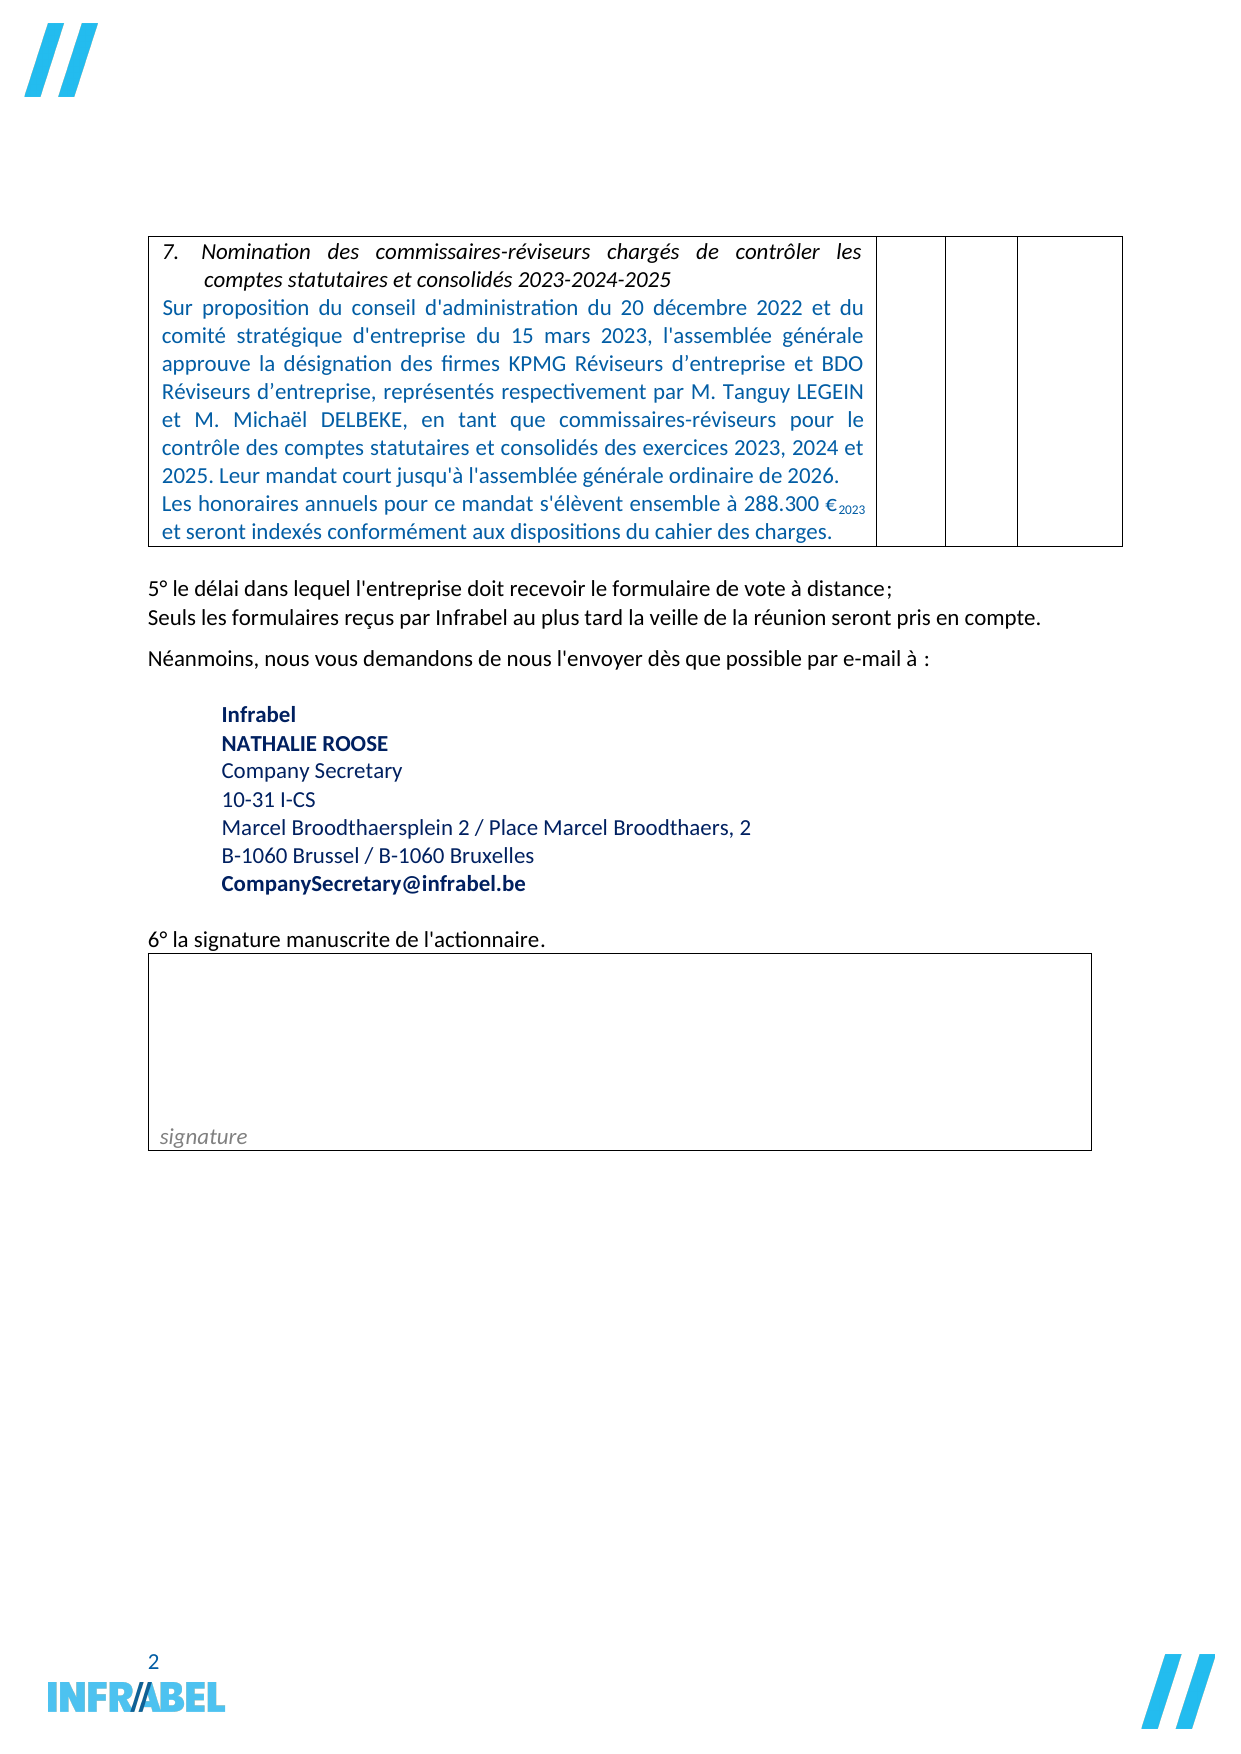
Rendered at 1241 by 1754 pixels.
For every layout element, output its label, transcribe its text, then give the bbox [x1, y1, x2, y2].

picture [1141, 1654, 1215, 1729]
text Company Secretary [221, 757, 1092, 785]
table_header signature [149, 954, 1091, 1150]
picture [24, 23, 98, 97]
table_cell [946, 237, 1017, 546]
text 5° le délai dans lequel l'entreprise doit recevoir le formulaire de vote à distance; [148, 574, 1092, 603]
table_cell [1018, 237, 1122, 546]
text Néanmoins, nous vous demandons de nous l'envoyer dès que possible par e-mail à : [148, 644, 1092, 673]
table_cell Nomination des commissaires-réviseurs chargés de contrôler les comptes statutaires et consolidés 2023-2024-2025 Sur proposition du conseil d'administration du 20 décembre 2022 et du comité stratégique d'entreprise du 15 mars 2023, l'assemblée générale approuve la désignation des firmes KPMG Réviseurs d’entreprise et BDO Réviseurs d’entreprise, représentés respectivement par M. Tanguy LEGEIN et M. Michaël DELBEKE, en tant que commissaires-réviseurs pour le contrôle des comptes statutaires et consolidés des exercices 2023, 2024 et 2025. Leur mandat court jusqu'à l'assemblée générale ordinaire de 2026. Les honoraires annuels pour ce mandat s'élèvent ensemble à 288.300 €2023 et seront indexés conformément aux dispositions du cahier des charges. [149, 237, 876, 546]
text CompanySecretary@infrabel.be [221, 869, 1092, 897]
picture [48, 1682, 226, 1712]
text 6° la signature manuscrite de l'actionnaire. [148, 925, 1092, 953]
text Seuls les formulaires reçus par Infrabel au plus tard la veille de la réunion seront pris en compte. [148, 603, 1092, 631]
text 10-31 I-CS Marcel Broodthaersplein 2 / Place Marcel Broodthaers, 2 B-1060 Brussel / B-1060 Bruxelles [221, 785, 1092, 869]
text Infrabel [221, 701, 1092, 729]
table_cell [877, 237, 945, 546]
text NATHALIE ROOSE [221, 729, 1092, 757]
